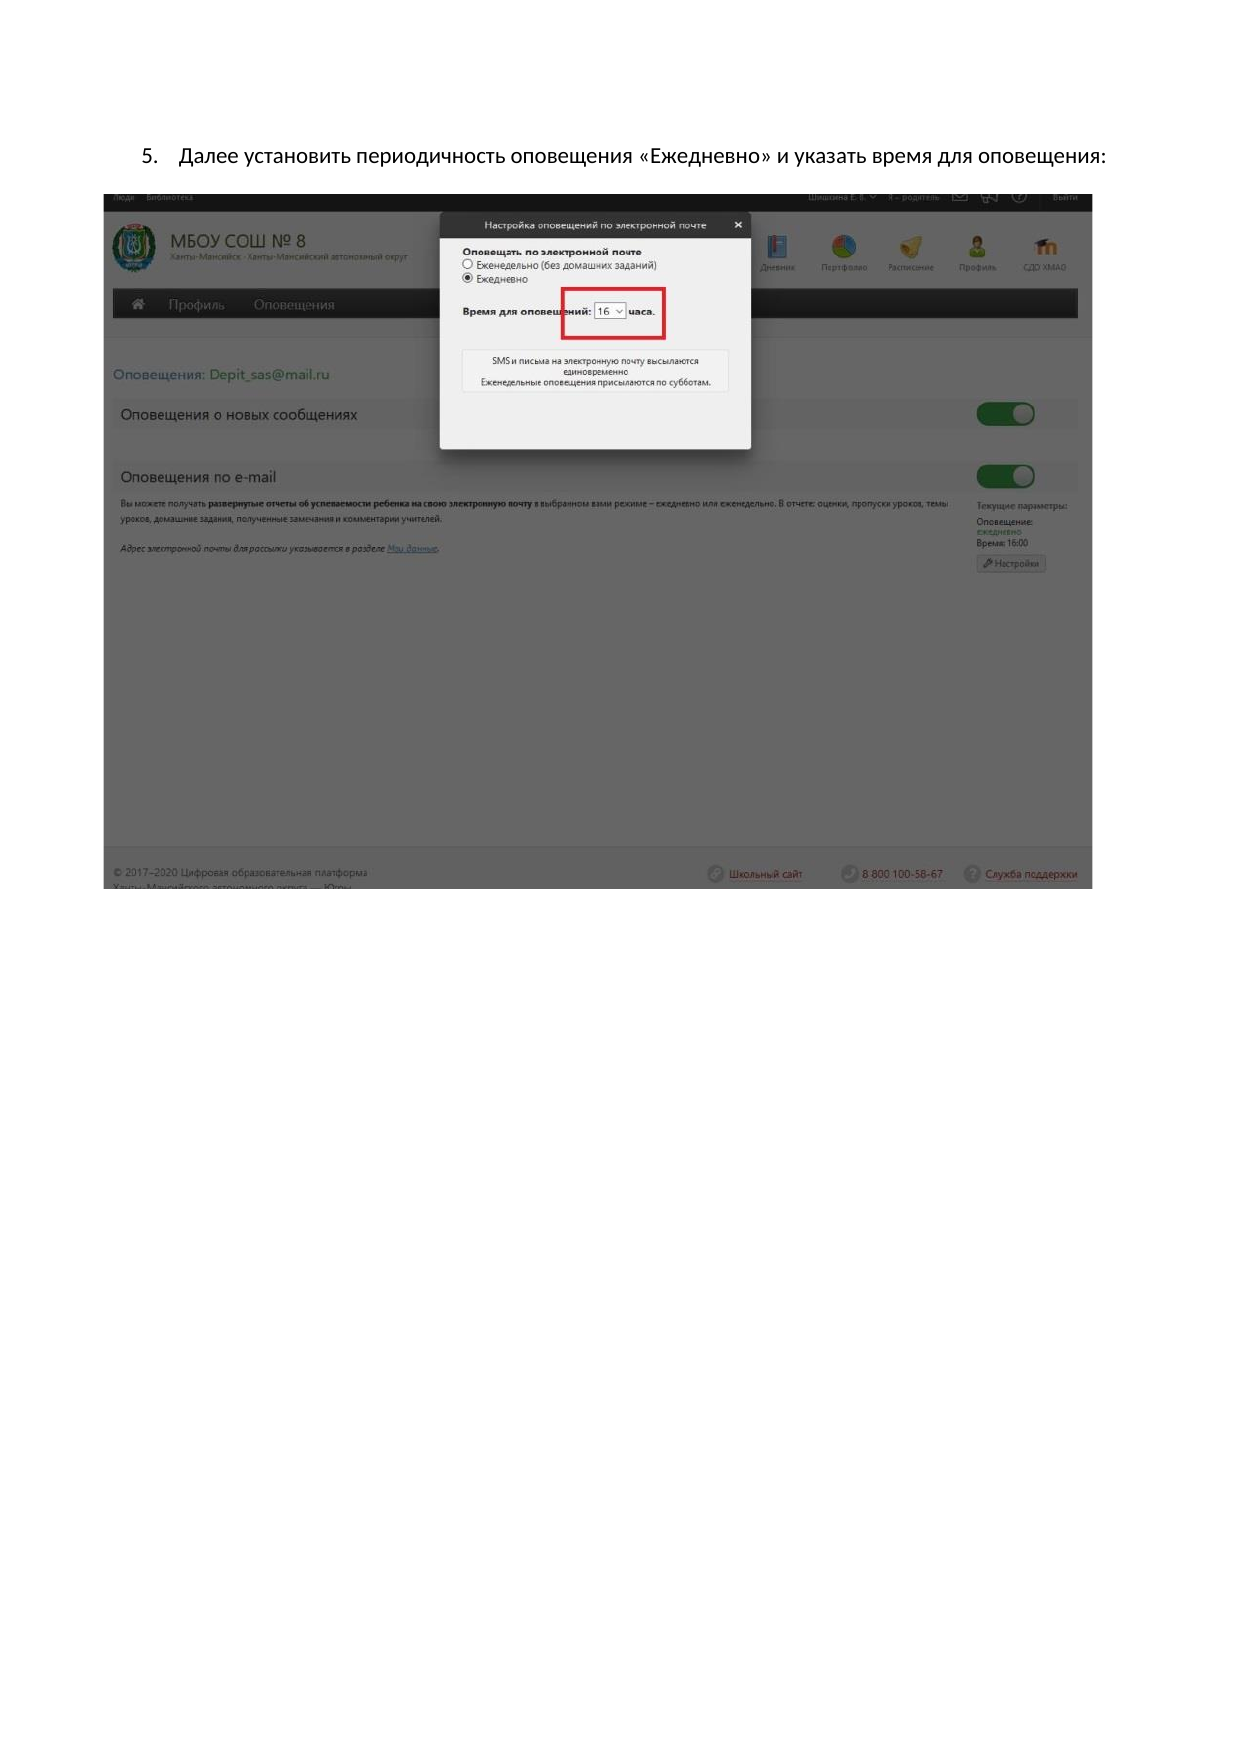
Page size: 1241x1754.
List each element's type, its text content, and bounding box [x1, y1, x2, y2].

list Далее установить периодичность оповещения «Ежедневно» и указать время для оповещения: [141, 142, 1152, 170]
picture [103, 194, 1093, 889]
